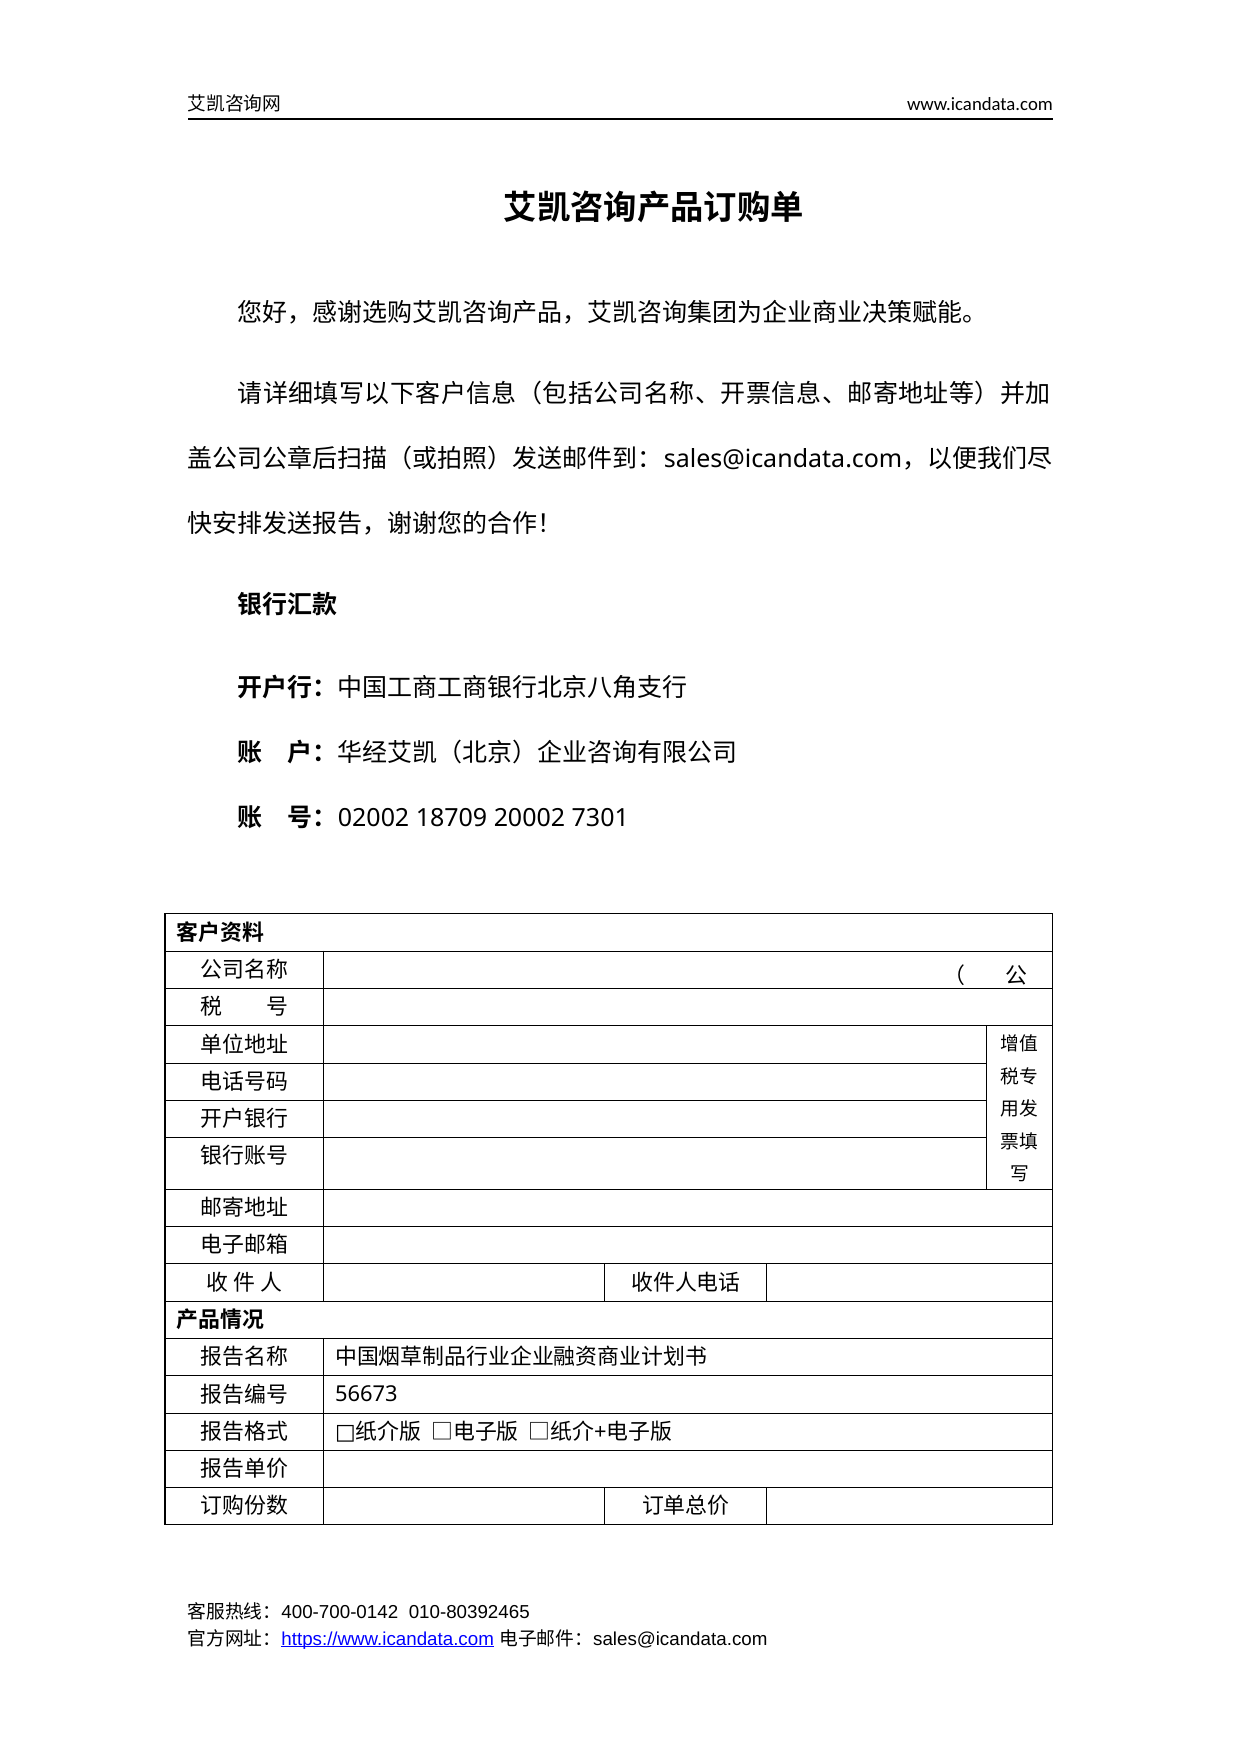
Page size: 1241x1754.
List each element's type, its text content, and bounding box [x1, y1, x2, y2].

table_cell 增值税专用发票填写 [987, 1026, 1052, 1189]
text 账 户：华经艾凯（北京）企业咨询有限公司 [187, 718, 1053, 783]
table_cell 订单总价 [605, 1488, 766, 1524]
table_cell 开户银行 [166, 1101, 323, 1137]
table_cell 报告格式 [166, 1414, 323, 1450]
table_cell [324, 989, 1052, 1025]
table_cell [324, 1138, 986, 1189]
text 请详细填写以下客户信息（包括公司名称、开票信息、邮寄地址等）并加盖公司公章后扫描（或拍照）发送邮件到：sales@icandata.com，以便我们尽快安排发送报告，谢谢您的合作！ [187, 359, 1053, 554]
table_cell □纸介版 □电子版 □纸介+电子版 [324, 1414, 1052, 1450]
table_cell [324, 1101, 986, 1137]
text 开户行：中国工商工商银行北京八角支行 [187, 653, 1053, 718]
text 账 号：02002 18709 20002 7301 [187, 783, 1053, 848]
table_cell 报告单价 [166, 1451, 323, 1487]
table_cell [324, 1026, 986, 1062]
table_cell [324, 1264, 604, 1301]
table_cell 银行账号 [166, 1138, 323, 1189]
text 艾凯咨询产品订购单 [187, 172, 1053, 237]
table_cell 报告编号 [166, 1376, 323, 1412]
table_cell [767, 1264, 1052, 1301]
table_cell 税 号 [166, 989, 323, 1025]
table_cell 电话号码 [166, 1064, 323, 1100]
table_cell [324, 1451, 1052, 1487]
table_cell 订购份数 [166, 1488, 323, 1524]
table_cell 报告名称 [166, 1339, 323, 1375]
table_cell [767, 1488, 1052, 1524]
table_header 客户资料 [166, 914, 1052, 951]
table_cell 中国烟草制品行业企业融资商业计划书 [324, 1339, 1052, 1375]
table_cell 邮寄地址 [166, 1190, 323, 1226]
table_cell 电子邮箱 [166, 1227, 323, 1263]
table_cell [324, 1227, 1052, 1263]
table_cell [324, 1488, 604, 1524]
table_cell 收件人电话 [605, 1264, 766, 1301]
table_cell [324, 1190, 1052, 1226]
table_cell 收 件 人 [166, 1264, 323, 1301]
table_cell [324, 1064, 986, 1100]
table_cell 公司名称 [166, 952, 323, 988]
table_cell [324, 952, 1052, 988]
table_cell 56673 [324, 1376, 1052, 1412]
text 银行汇款 [187, 570, 1053, 635]
table_cell 单位地址 [166, 1026, 323, 1062]
table_cell 产品情况 [166, 1302, 1052, 1338]
text 您好，感谢选购艾凯咨询产品，艾凯咨询集团为企业商业决策赋能。 [187, 278, 1053, 343]
